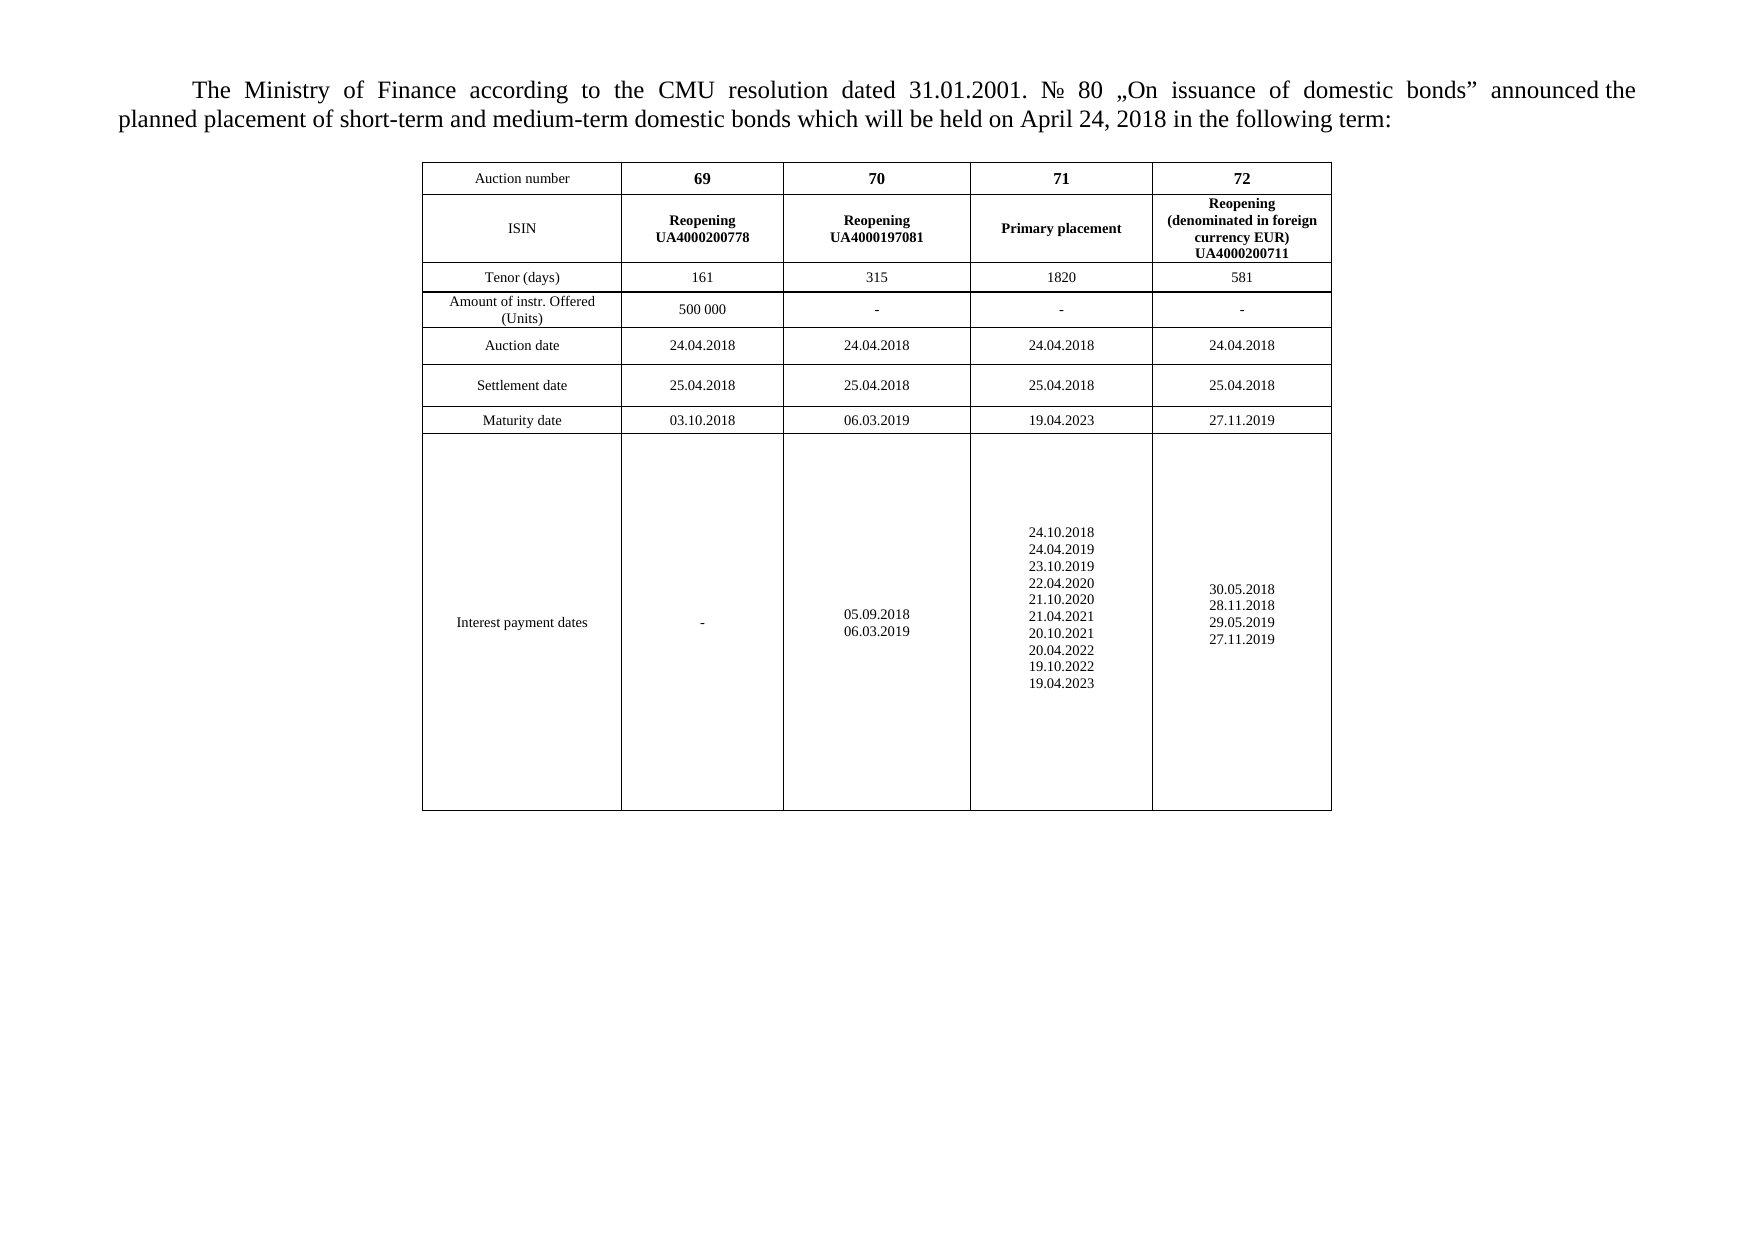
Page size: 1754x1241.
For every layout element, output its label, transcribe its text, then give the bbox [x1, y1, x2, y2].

table_cell Reopening (denominated in foreign currency EUR) UA4000200711 [1153, 195, 1331, 262]
table_cell Maturity date [423, 407, 621, 433]
table_cell 27.11.2019 [1153, 407, 1331, 433]
table_cell ISIN [423, 195, 621, 262]
table_cell Interest payment dates [423, 434, 621, 810]
table_cell - [784, 293, 970, 327]
table_cell 06.03.2019 [784, 407, 970, 433]
table_cell Reopening UA4000200778 [622, 195, 783, 262]
table_cell Reopening UA4000197081 [784, 195, 970, 262]
table_cell 161 [622, 263, 783, 291]
table_cell 500 000 [622, 293, 783, 327]
table_cell 581 [1153, 263, 1331, 291]
table_header 71 [971, 163, 1152, 194]
table_cell 1820 [971, 263, 1152, 291]
text The Ministry of Finance according to the CMU resolution dated 31.01.2001. № 80 „On issuance of domestic bonds” announced the planned placement of short-term and medium-term domestic bonds which will be held on April 24, 2018 in the following term: [118, 75, 1636, 132]
table_header 70 [784, 163, 970, 194]
table_cell 25.04.2018 [1153, 365, 1331, 406]
table_cell - [1153, 293, 1331, 327]
table_header 69 [622, 163, 783, 194]
table_cell 25.04.2018 [622, 365, 783, 406]
table_cell 25.04.2018 [971, 365, 1152, 406]
table_header 72 [1153, 163, 1331, 194]
table_cell Tenor (days) [423, 263, 621, 291]
table_cell 24.04.2018 [622, 328, 783, 363]
table_cell 24.04.2018 [971, 328, 1152, 363]
table_cell 19.04.2023 [971, 407, 1152, 433]
table_cell 03.10.2018 [622, 407, 783, 433]
table_cell - [971, 293, 1152, 327]
table_cell Amount of instr. Offered (Units) [423, 293, 621, 327]
table_cell 25.04.2018 [784, 365, 970, 406]
table_cell 315 [784, 263, 970, 291]
table_cell 24.10.2018 24.04.2019 23.10.2019 22.04.2020 21.10.2020 21.04.2021 20.10.2021 20.04.2022 19.10.2022 19.04.2023 [971, 434, 1152, 810]
table_cell 24.04.2018 [784, 328, 970, 363]
table_cell Settlement date [423, 365, 621, 406]
table_cell - [622, 434, 783, 810]
table_cell Primary placement [971, 195, 1152, 262]
table_cell 24.04.2018 [1153, 328, 1331, 363]
table_header Auction number [423, 163, 621, 194]
table_cell 05.09.2018 06.03.2019 [784, 434, 970, 810]
table_cell 30.05.2018 28.11.2018 29.05.2019 27.11.2019 [1153, 434, 1331, 810]
table_cell Auction date [423, 328, 621, 363]
